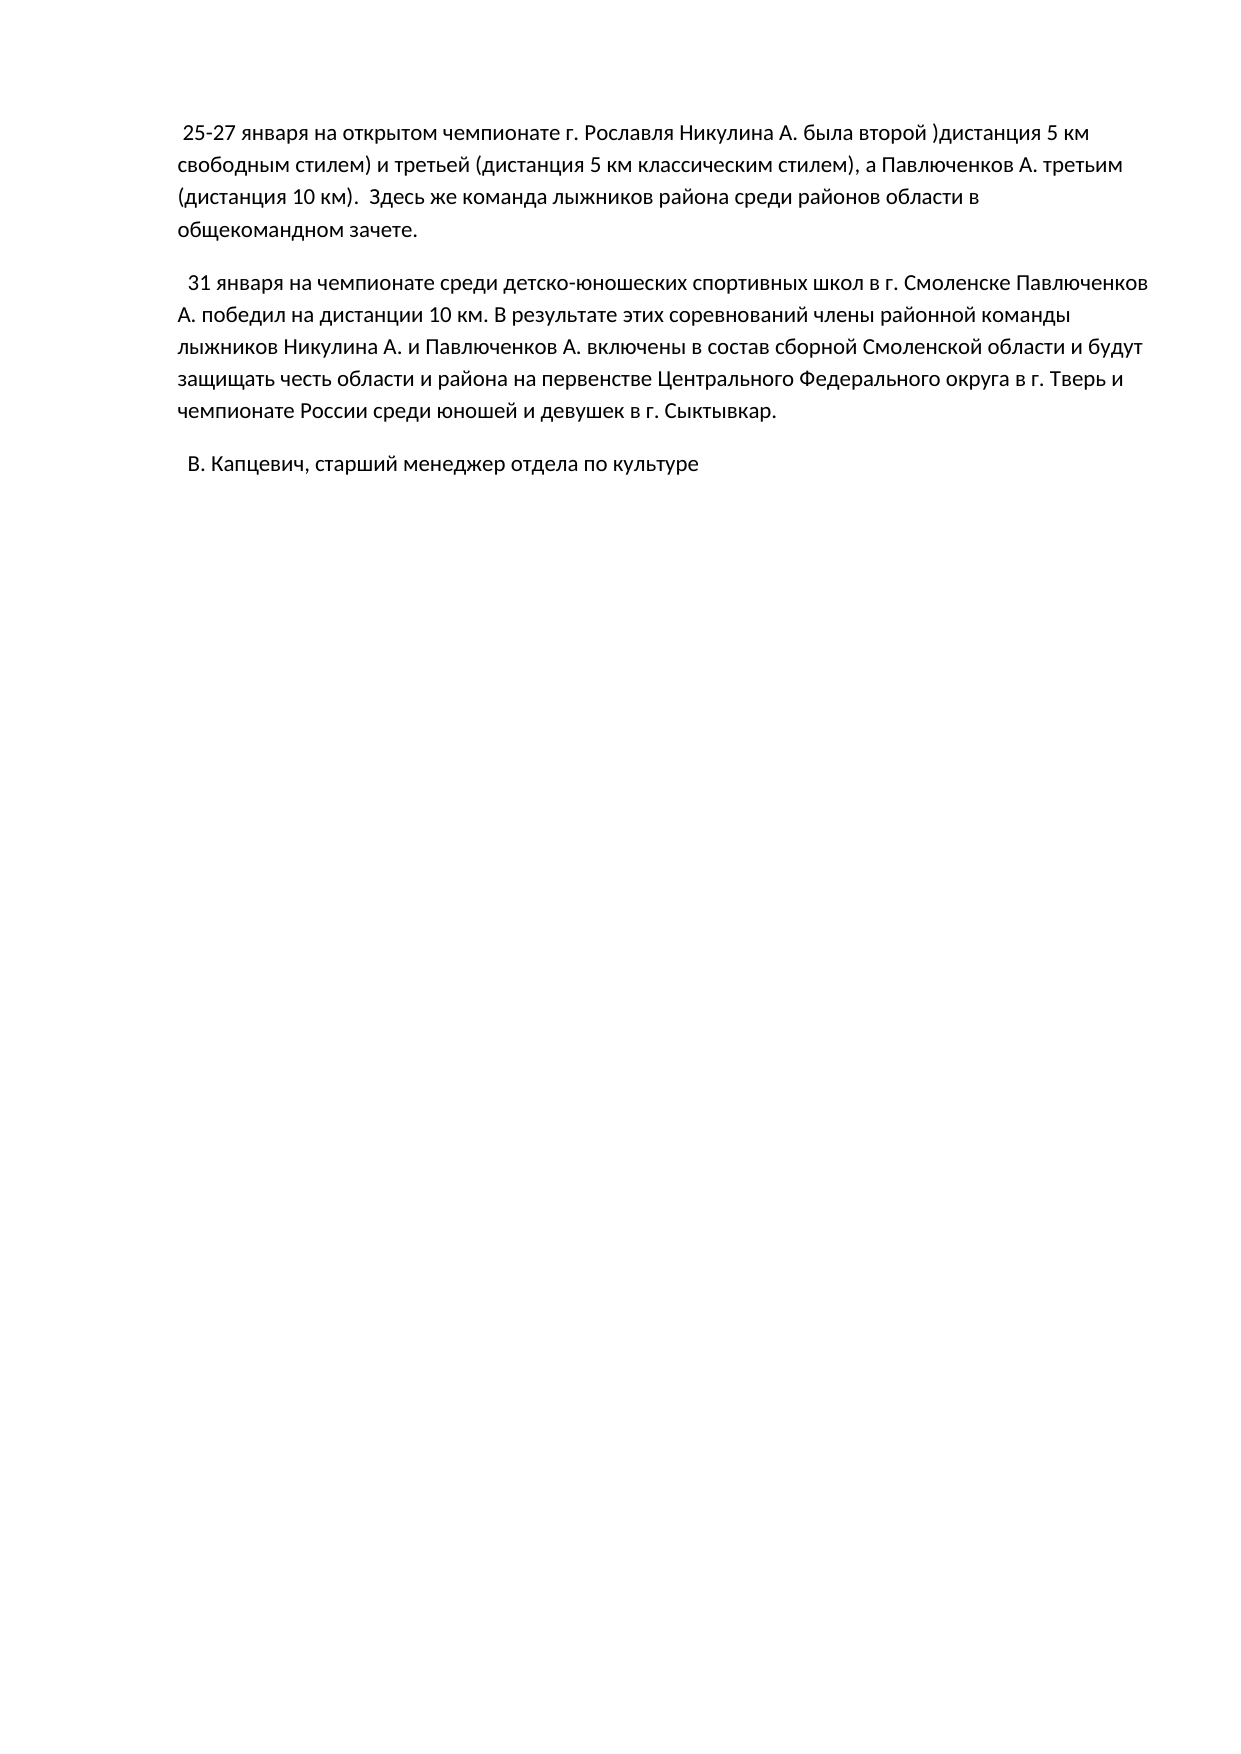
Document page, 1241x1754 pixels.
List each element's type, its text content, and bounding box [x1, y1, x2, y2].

text 25-27 января на открытом чемпионате г. Рославля Никулина А. была второй )дистанция 5 км свободным стилем) и третьей (дистанция 5 км классическим стилем), а Павлюченков А. третьим (дистанция 10 км). Здесь же команда лыжников района среди районов области в общекомандном зачете. [177, 118, 1152, 243]
text 31 января на чемпионате среди детско-юношеских спортивных школ в г. Смоленске Павлюченков А. победил на дистанции 10 км. В результате этих соревнований члены районной команды лыжников Никулина А. и Павлюченков А. включены в состав сборной Смоленской области и будут защищать честь области и района на первенстве Центрального Федерального округа в г. Тверь и чемпионате России среди юношей и девушек в г. Сыктывкар. [177, 268, 1152, 424]
text В. Капцевич, старший менеджер отдела по культуре [177, 449, 1152, 477]
